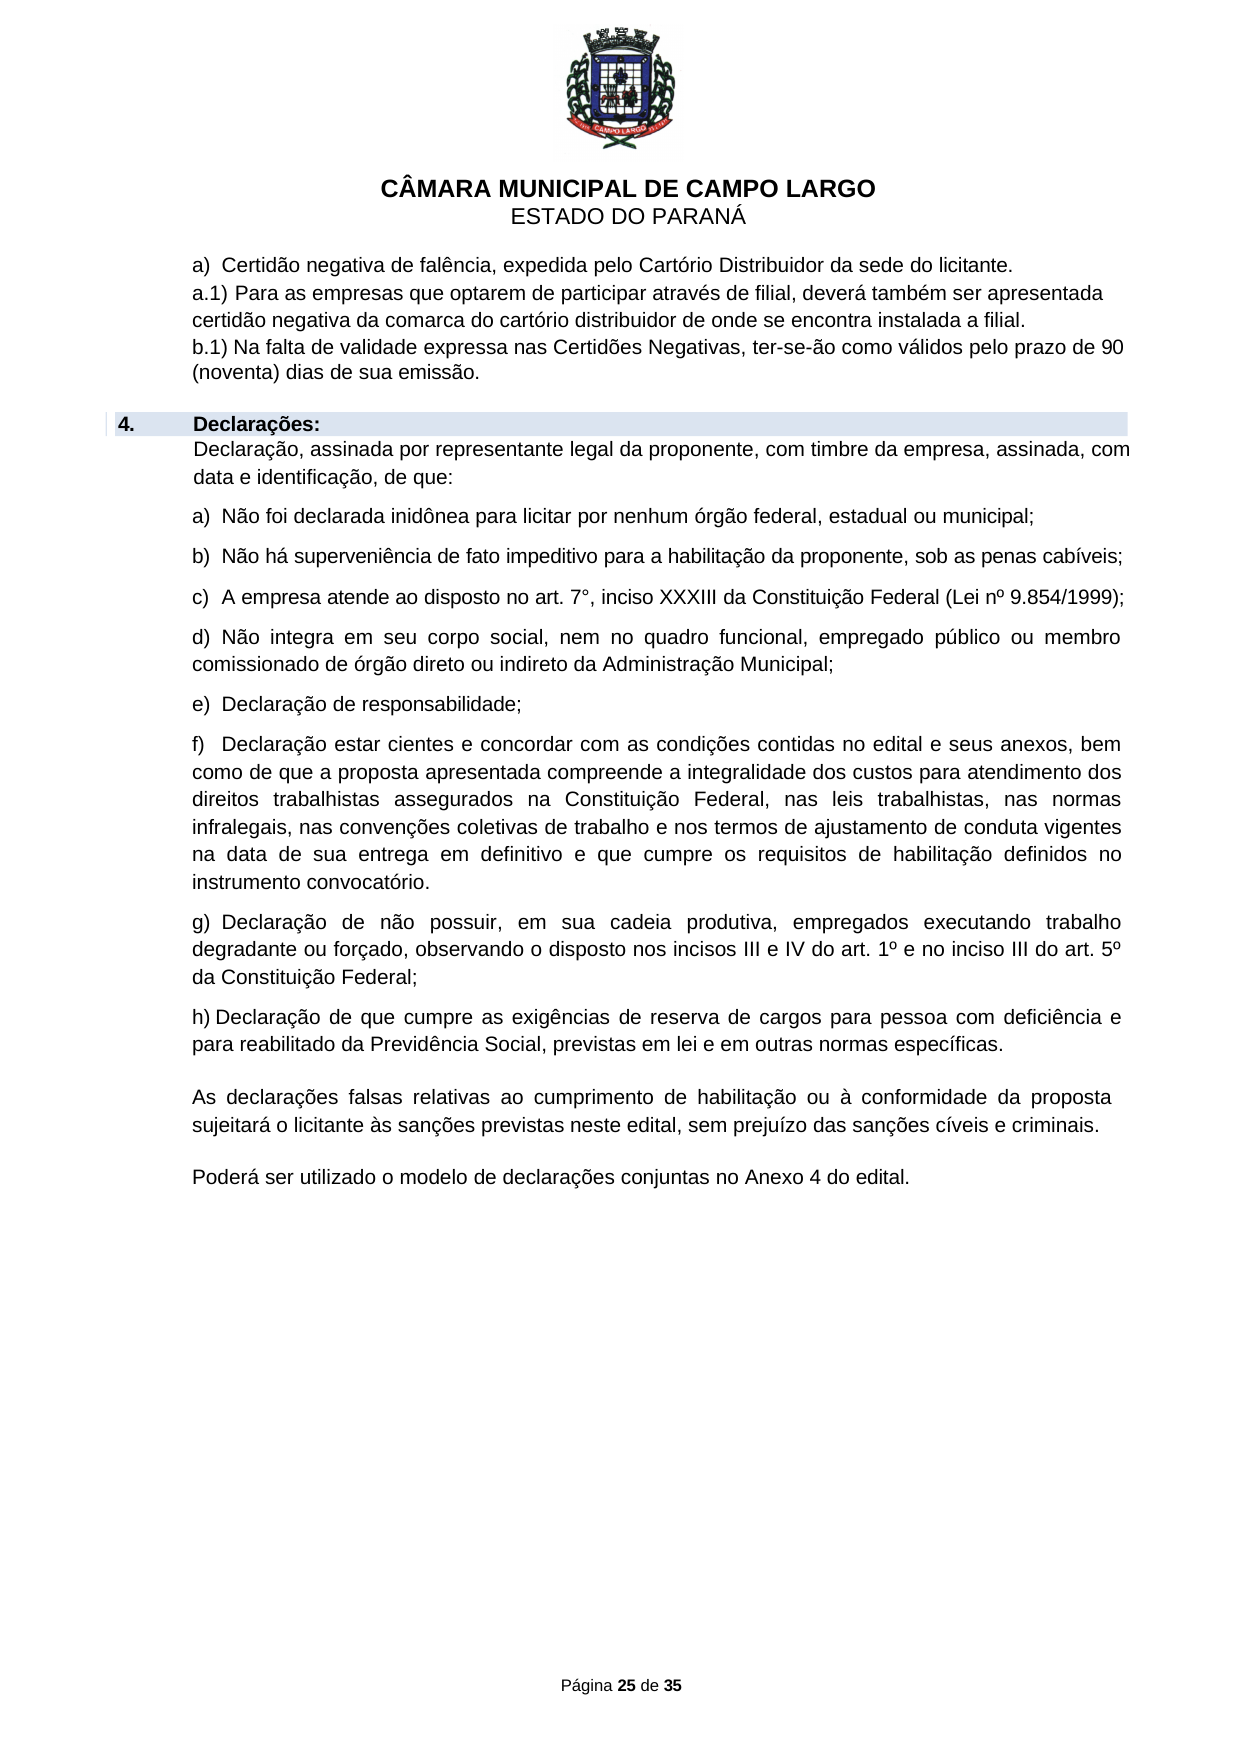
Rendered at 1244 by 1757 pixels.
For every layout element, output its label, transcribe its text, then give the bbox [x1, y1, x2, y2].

list Certidão negativa de falência, expedida pelo Cartório Distribuidor da sede do licitante. [192, 253, 1152, 277]
list Não foi declarada inidônea para licitar por nenhum órgão federal, estadual ou municipal; [192, 504, 1152, 528]
list Declaração estar cientes e concordar com as condições contidas no edital e seus anexos, bem como de que a proposta apresentada compreende a integralidade dos custos para atendimento dos direitos trabalhistas assegurados na Constituição Federal, nas leis trabalhistas, nas normas infralegais, nas convenções coletivas de trabalho e nos termos de ajustamento de conduta vigentes na data de sua entrega em definitivo e que cumpre os requisitos de habilitação definidos no instrumento convocatório. [192, 732, 1123, 893]
list Declaração de não possuir, em sua cadeia produtiva, empregados executando trabalho degradante ou forçado, observando o disposto nos incisos III e IV do art. 1º e no inciso III do art. 5º da Constituição Federal; [192, 910, 1122, 989]
list Declaração de que cumpre as exigências de reserva de cargos para pessoa com deficiência e para reabilitado da Previdência Social, previstas em lei e em outras normas específicas. [192, 1005, 1122, 1056]
list Não há superveniência de fato impeditivo para a habilitação da proponente, sob as penas cabíveis; [192, 544, 1152, 568]
list Na falta de validade expressa nas Certidões Negativas, ter-se-ão como válidos pelo prazo de 90 [192, 336, 1152, 359]
text As declarações falsas relativas ao cumprimento de habilitação ou à conformidade da proposta sujeitará o licitante às sanções previstas neste edital, sem prejuízo das sanções cíveis e criminais. [192, 1085, 1152, 1136]
list Para as empresas que optarem de participar através de filial, deverá também ser apresentada certidão negativa da comarca do cartório distribuidor de onde se encontra instalada a filial. [192, 281, 1125, 332]
picture [553, 24, 684, 162]
text Poderá ser utilizado o modelo de declarações conjuntas no Anexo 4 do edital. [192, 1165, 1152, 1189]
list Declaração de responsabilidade; [192, 692, 1152, 716]
list Não integra em seu corpo social, nem no quadro funcional, empregado público ou membro comissionado de órgão direto ou indireto da Administração Municipal; [192, 625, 1123, 676]
list A empresa atende ao disposto no art. 7°, inciso XXXIII da Constituição Federal (Lei nº 9.854/1999); [192, 585, 1152, 609]
text (noventa) dias de sua emissão. [192, 359, 1152, 383]
text Declaração, assinada por representante legal da proponente, com timbre da empresa, assinada, com data e identificação, de que: [193, 409, 1152, 488]
